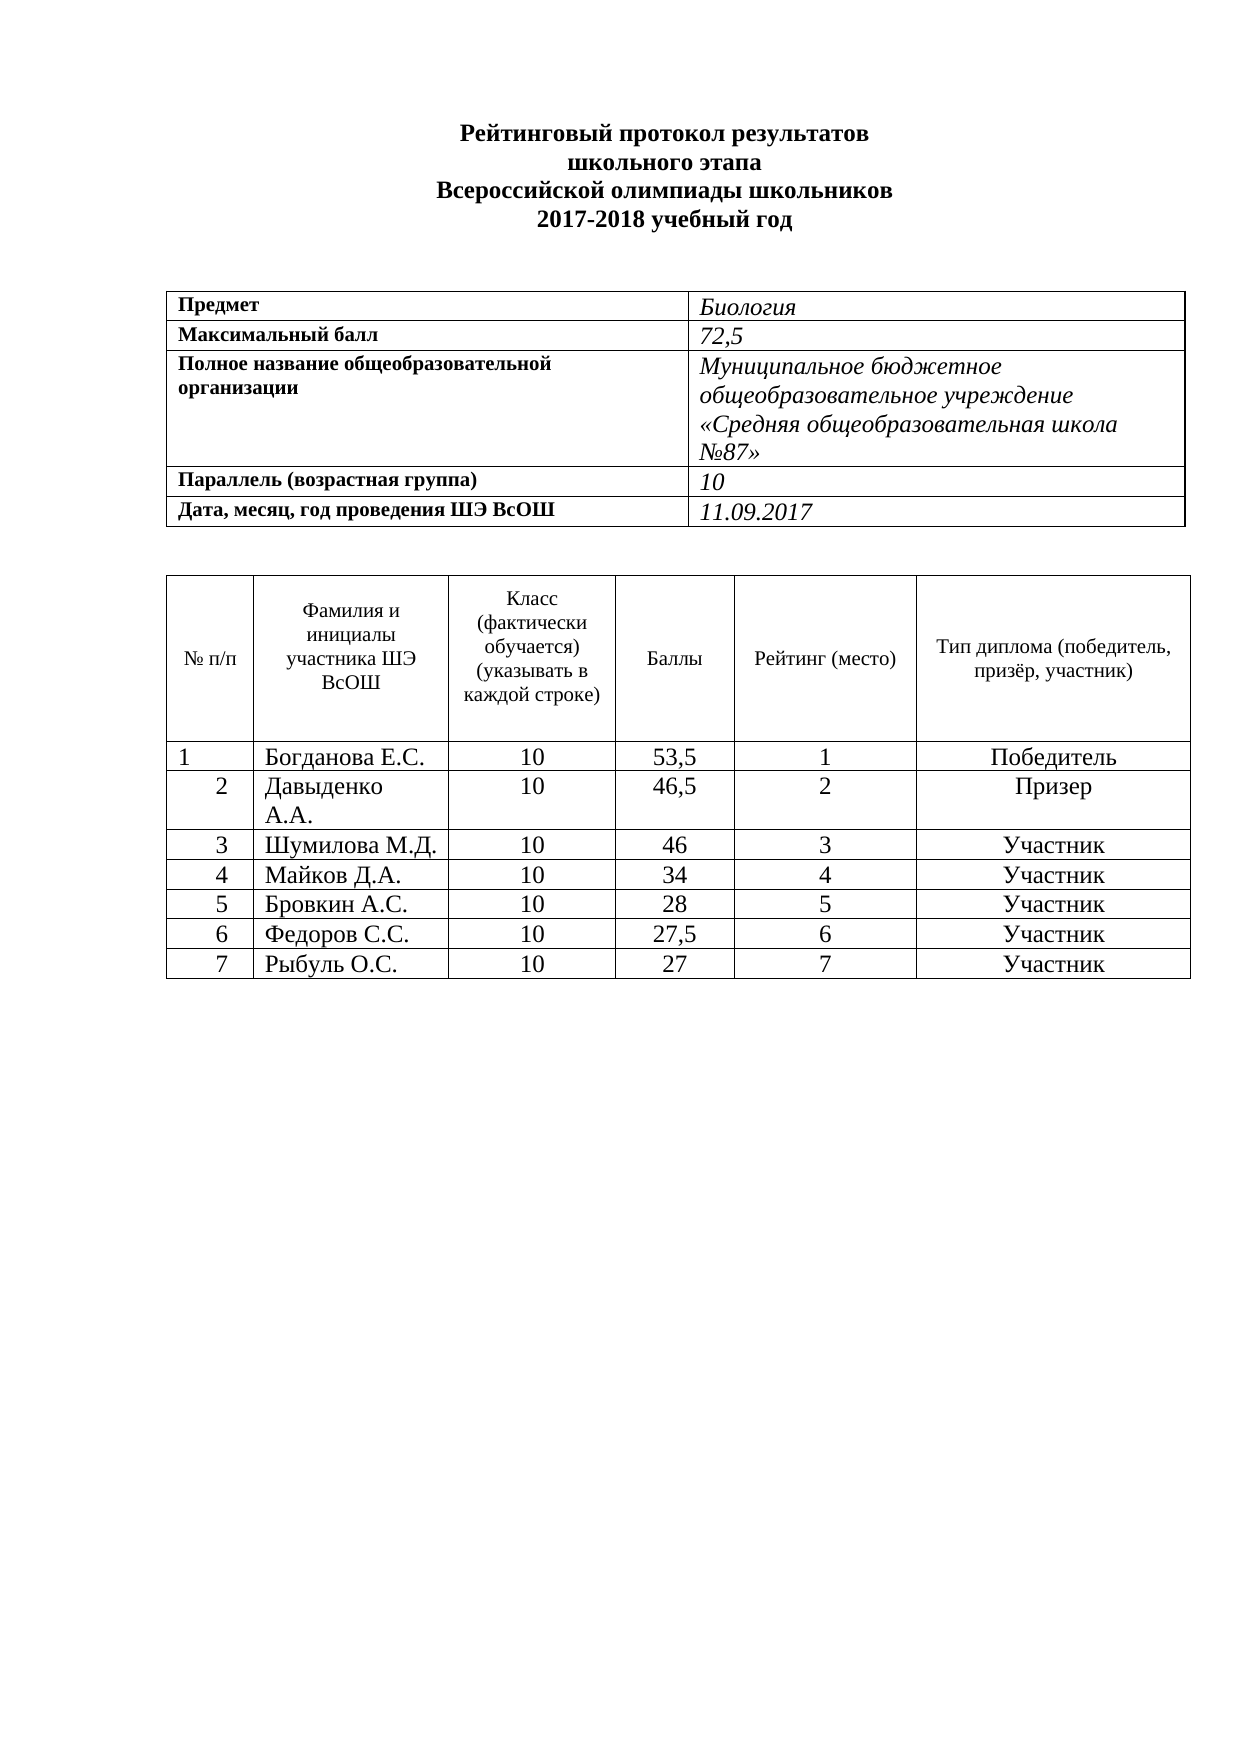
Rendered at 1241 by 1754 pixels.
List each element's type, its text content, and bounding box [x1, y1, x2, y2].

table_cell Федоров С.С. [254, 919, 448, 948]
table_cell Бровкин А.С. [254, 890, 448, 918]
table_cell 10 [449, 949, 615, 978]
table_header Фамилия и инициалы участника ШЭ ВсОШ [254, 576, 448, 741]
table_cell Шумилова М.Д. [254, 830, 448, 859]
table_cell 10 [449, 771, 615, 829]
table_cell 34 [616, 860, 734, 888]
table_cell 10 [449, 742, 615, 770]
table_cell 5 [167, 890, 253, 918]
table_cell Участник [917, 830, 1190, 859]
table_cell Давыденко А.А. [254, 771, 448, 829]
text Всероссийской олимпиады школьников [177, 176, 1152, 204]
table_cell 10 [689, 467, 1184, 496]
table_header Предмет [167, 292, 688, 320]
text 2017-2018 учебный год [177, 204, 1152, 233]
table_cell 11.09.2017 [689, 497, 1184, 526]
table_cell 27,5 [616, 919, 734, 948]
table_cell 10 [449, 860, 615, 888]
table_cell 6 [167, 919, 253, 948]
table_cell Участник [917, 949, 1190, 978]
table_header Класс (фактически обучается) (указывать в каждой строке) [449, 576, 615, 741]
table_cell 10 [449, 890, 615, 918]
table_cell 6 [735, 919, 916, 948]
table_cell Муниципальное бюджетное общеобразовательное учреждение «Средняя общеобразовательная школа №87» [689, 351, 1184, 466]
table_header Тип диплома (победитель, призёр, участник) [917, 576, 1190, 741]
table_cell Участник [917, 890, 1190, 918]
table_cell Дата, месяц, год проведения ШЭ ВсОШ [167, 497, 688, 526]
table_cell Богданова Е.С. [254, 742, 448, 770]
table_cell Рыбуль О.С. [254, 949, 448, 978]
table_cell 1 [735, 742, 916, 770]
table_cell 3 [167, 830, 253, 859]
table_cell Параллель (возрастная группа) [167, 467, 688, 496]
table_cell Максимальный балл [167, 321, 688, 350]
table_cell Участник [917, 919, 1190, 948]
table_header № п/п [167, 576, 253, 741]
table_cell 46 [616, 830, 734, 859]
table_cell Майков Д.А. [254, 860, 448, 888]
table_cell 10 [449, 919, 615, 948]
text школьного этапа [177, 147, 1152, 176]
table_cell 7 [735, 949, 916, 978]
table_cell Победитель [917, 742, 1190, 770]
table_cell 4 [167, 860, 253, 888]
table_cell 4 [735, 860, 916, 888]
table_cell 27 [616, 949, 734, 978]
table_cell 7 [167, 949, 253, 978]
text Рейтинговый протокол результатов [177, 118, 1152, 147]
table_cell 53,5 [616, 742, 734, 770]
table_cell Участник [917, 860, 1190, 888]
table_cell 2 [167, 771, 253, 829]
table_cell 1 [167, 742, 253, 770]
table_cell Полное название общеобразовательной организации [167, 351, 688, 466]
table_cell 28 [616, 890, 734, 918]
table_header Рейтинг (место) [735, 576, 916, 741]
table_cell Призер [917, 771, 1190, 829]
table_cell 3 [735, 830, 916, 859]
table_header Биология [689, 292, 1184, 320]
table_cell 72,5 [689, 321, 1184, 350]
table_header Баллы [616, 576, 734, 741]
table_cell 2 [735, 771, 916, 829]
table_cell 46,5 [616, 771, 734, 829]
table_cell 5 [735, 890, 916, 918]
table_cell 10 [449, 830, 615, 859]
